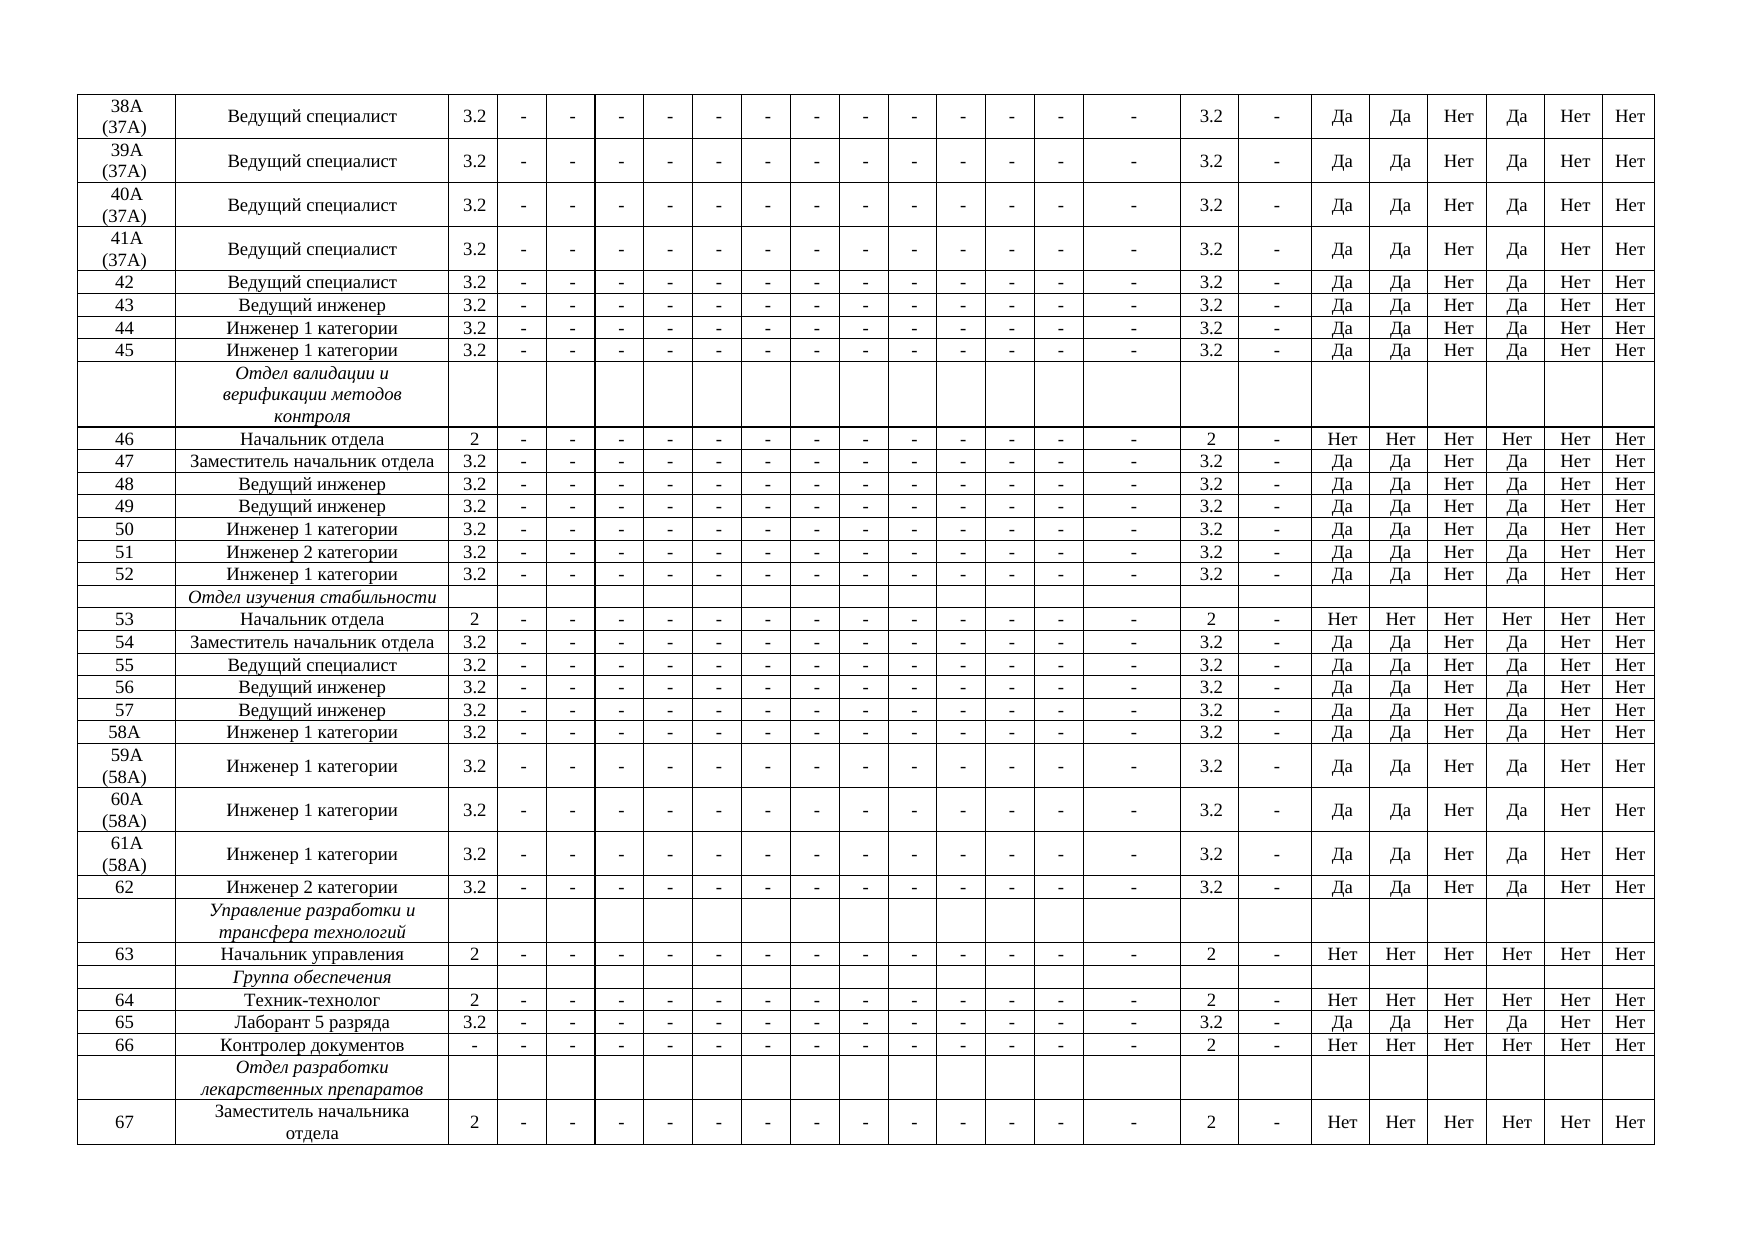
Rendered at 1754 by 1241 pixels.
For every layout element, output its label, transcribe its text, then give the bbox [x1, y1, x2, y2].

table_cell Ведущий специалист [176, 95, 448, 138]
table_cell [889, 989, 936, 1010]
table_cell - [1035, 676, 1083, 698]
table_cell [742, 362, 790, 426]
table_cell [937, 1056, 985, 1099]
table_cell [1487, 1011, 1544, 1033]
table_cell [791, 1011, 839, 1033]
table_cell [1487, 362, 1544, 426]
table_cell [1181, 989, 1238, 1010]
table_cell [644, 586, 692, 607]
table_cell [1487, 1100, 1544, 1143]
table_cell - [742, 631, 790, 652]
table_cell - [498, 541, 546, 562]
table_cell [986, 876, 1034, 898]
table_cell Нет [1545, 294, 1602, 316]
table_cell - [644, 183, 692, 226]
table_cell - [791, 227, 839, 270]
table_cell - [742, 699, 790, 720]
table_cell - [937, 473, 985, 494]
table_cell - [791, 631, 839, 652]
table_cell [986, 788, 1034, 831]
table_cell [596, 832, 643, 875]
table_cell Да [1487, 183, 1544, 226]
table_cell - [547, 139, 594, 182]
table_cell Да [1312, 495, 1369, 517]
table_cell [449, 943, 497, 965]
table_cell Нет [1428, 183, 1486, 226]
table_cell - [547, 721, 594, 743]
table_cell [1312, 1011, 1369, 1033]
table_cell - [791, 183, 839, 226]
table_cell Да [1487, 450, 1544, 472]
table_cell - [742, 317, 790, 338]
table_cell [449, 586, 497, 607]
table_cell - [1239, 631, 1311, 652]
table_cell Да [1487, 95, 1544, 138]
table_cell - [498, 744, 546, 787]
table_cell 3.2 [449, 495, 497, 517]
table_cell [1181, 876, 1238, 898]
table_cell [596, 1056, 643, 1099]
table_cell - [547, 744, 594, 787]
table_cell - [596, 183, 643, 226]
table_cell 3.2 [449, 294, 497, 316]
table_cell - [937, 139, 985, 182]
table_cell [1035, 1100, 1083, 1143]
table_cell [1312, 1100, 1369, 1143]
table_cell - [693, 317, 741, 338]
table_cell Нет [1603, 473, 1654, 494]
table_cell - [693, 721, 741, 743]
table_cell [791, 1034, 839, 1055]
table_cell [1181, 362, 1238, 426]
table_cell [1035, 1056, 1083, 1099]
table_cell Нет [1428, 139, 1486, 182]
table_cell Да [1312, 95, 1369, 138]
table_cell - [889, 227, 936, 270]
table_cell - [1084, 183, 1180, 226]
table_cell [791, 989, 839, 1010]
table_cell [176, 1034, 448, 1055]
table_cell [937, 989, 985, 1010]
table_cell - [937, 518, 985, 539]
table_cell Да [1487, 294, 1544, 316]
table_cell Да [1370, 95, 1427, 138]
table_cell - [644, 608, 692, 630]
table_cell - [889, 699, 936, 720]
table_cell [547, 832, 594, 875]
table_cell - [596, 518, 643, 539]
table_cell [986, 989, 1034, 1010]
table_cell Да [1312, 473, 1369, 494]
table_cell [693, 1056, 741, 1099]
table_cell - [986, 721, 1034, 743]
table_cell - [547, 294, 594, 316]
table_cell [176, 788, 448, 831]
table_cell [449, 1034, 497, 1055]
table_cell [449, 362, 497, 426]
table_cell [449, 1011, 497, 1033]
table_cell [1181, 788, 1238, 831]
table_cell - [547, 227, 594, 270]
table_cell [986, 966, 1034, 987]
table_cell Да [1487, 271, 1544, 293]
table_cell Нет [1428, 294, 1486, 316]
table_cell Нет [1603, 271, 1654, 293]
table_cell [498, 586, 546, 607]
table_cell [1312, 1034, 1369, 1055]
table_cell 3.2 [449, 450, 497, 472]
table_cell 2 [449, 428, 497, 449]
table_cell - [986, 473, 1034, 494]
table_cell - [1084, 541, 1180, 562]
table_cell Нет [1545, 271, 1602, 293]
table_cell [889, 362, 936, 426]
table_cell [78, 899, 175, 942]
table_cell - [693, 450, 741, 472]
table_cell Нет [1428, 654, 1486, 675]
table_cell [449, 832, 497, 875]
table_cell [644, 362, 692, 426]
table_cell [840, 586, 888, 607]
table_cell - [986, 608, 1034, 630]
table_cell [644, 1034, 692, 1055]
table_cell Нет [1428, 227, 1486, 270]
table_cell Да [1487, 518, 1544, 539]
table_cell - [840, 495, 888, 517]
table_cell Да [1312, 317, 1369, 338]
table_cell Нет [1428, 428, 1486, 449]
table_cell - [742, 495, 790, 517]
table_cell - [1035, 563, 1083, 585]
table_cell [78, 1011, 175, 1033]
table_cell - [1239, 294, 1311, 316]
table_cell 59А (58А) [78, 744, 175, 787]
table_cell - [1035, 183, 1083, 226]
table_cell - [840, 721, 888, 743]
table_cell [693, 362, 741, 426]
table_cell - [547, 95, 594, 138]
table_cell - [498, 608, 546, 630]
table_cell - [889, 450, 936, 472]
table_cell - [986, 271, 1034, 293]
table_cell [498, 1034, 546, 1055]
table_cell 46 [78, 428, 175, 449]
table_cell - [1084, 428, 1180, 449]
table_cell - [791, 699, 839, 720]
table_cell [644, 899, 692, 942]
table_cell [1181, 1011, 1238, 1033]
table_cell - [498, 183, 546, 226]
table_cell [937, 586, 985, 607]
table_cell - [791, 339, 839, 361]
table_cell Нет [1428, 676, 1486, 698]
table_cell 3.2 [1181, 271, 1238, 293]
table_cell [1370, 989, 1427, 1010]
table_cell - [1084, 654, 1180, 675]
table_cell - [1239, 473, 1311, 494]
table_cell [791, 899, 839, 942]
table_cell [498, 362, 546, 426]
table_cell - [840, 654, 888, 675]
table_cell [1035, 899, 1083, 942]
table_cell - [1239, 317, 1311, 338]
table_cell Нет [1545, 139, 1602, 182]
table_cell - [596, 294, 643, 316]
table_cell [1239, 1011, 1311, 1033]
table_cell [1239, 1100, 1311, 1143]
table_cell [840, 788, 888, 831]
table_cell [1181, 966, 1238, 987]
table_cell [937, 362, 985, 426]
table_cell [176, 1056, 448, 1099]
table_cell 50 [78, 518, 175, 539]
table_cell Инженер 2 категории [176, 541, 448, 562]
table_cell - [1035, 699, 1083, 720]
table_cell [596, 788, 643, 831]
table_cell - [742, 721, 790, 743]
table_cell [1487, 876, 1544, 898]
table_cell - [498, 563, 546, 585]
table_cell 3.2 [449, 227, 497, 270]
table_cell - [547, 631, 594, 652]
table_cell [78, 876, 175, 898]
table_cell - [742, 139, 790, 182]
table_cell - [644, 294, 692, 316]
table_cell 3.2 [449, 721, 497, 743]
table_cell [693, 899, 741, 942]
table_cell - [644, 721, 692, 743]
table_cell 3.2 [1181, 631, 1238, 652]
table_cell - [937, 339, 985, 361]
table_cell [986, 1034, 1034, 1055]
table_cell - [889, 744, 936, 787]
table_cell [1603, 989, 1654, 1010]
table_cell - [889, 339, 936, 361]
table_cell 56 [78, 676, 175, 698]
table_cell [1545, 586, 1602, 607]
table_cell - [889, 631, 936, 652]
table_cell - [986, 317, 1034, 338]
table_cell - [1035, 294, 1083, 316]
table_cell - [791, 744, 839, 787]
table_cell Нет [1603, 563, 1654, 585]
table_cell - [937, 744, 985, 787]
table_cell 2 [1181, 608, 1238, 630]
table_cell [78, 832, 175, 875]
table_cell [1545, 362, 1602, 426]
table_cell - [547, 654, 594, 675]
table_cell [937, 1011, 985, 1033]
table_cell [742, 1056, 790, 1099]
table_cell Да [1312, 721, 1369, 743]
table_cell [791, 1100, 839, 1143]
table_cell - [644, 744, 692, 787]
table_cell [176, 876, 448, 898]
table_cell - [840, 428, 888, 449]
table_cell - [889, 271, 936, 293]
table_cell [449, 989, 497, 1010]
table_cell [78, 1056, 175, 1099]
table_cell [1487, 586, 1544, 607]
table_cell Нет [1545, 744, 1602, 787]
table_cell 3.2 [449, 518, 497, 539]
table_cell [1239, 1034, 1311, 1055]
table_cell - [693, 654, 741, 675]
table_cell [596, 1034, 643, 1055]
table_cell 3.2 [1181, 227, 1238, 270]
table_cell - [498, 654, 546, 675]
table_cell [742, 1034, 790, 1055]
table_cell - [791, 541, 839, 562]
table_cell Нет [1545, 473, 1602, 494]
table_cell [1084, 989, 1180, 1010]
table_cell - [547, 495, 594, 517]
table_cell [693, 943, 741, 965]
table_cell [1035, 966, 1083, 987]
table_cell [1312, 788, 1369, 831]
table_cell - [498, 676, 546, 698]
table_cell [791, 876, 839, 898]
table_cell - [1084, 473, 1180, 494]
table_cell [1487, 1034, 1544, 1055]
table_cell - [840, 699, 888, 720]
table_cell Да [1487, 227, 1544, 270]
table_cell - [742, 271, 790, 293]
table_cell Нет [1603, 495, 1654, 517]
table_cell - [1035, 450, 1083, 472]
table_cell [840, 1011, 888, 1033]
table_cell - [986, 95, 1034, 138]
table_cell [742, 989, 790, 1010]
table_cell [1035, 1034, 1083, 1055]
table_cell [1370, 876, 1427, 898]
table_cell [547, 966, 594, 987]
table_cell Да [1312, 339, 1369, 361]
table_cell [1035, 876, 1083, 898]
table_cell Да [1370, 541, 1427, 562]
table_cell Нет [1603, 721, 1654, 743]
table_cell [1428, 362, 1486, 426]
table_cell Нет [1545, 631, 1602, 652]
table_cell Да [1487, 473, 1544, 494]
table_cell 38А (37А) [78, 95, 175, 138]
table_cell - [1035, 271, 1083, 293]
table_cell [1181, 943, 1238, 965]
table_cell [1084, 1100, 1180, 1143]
table_cell [1603, 586, 1654, 607]
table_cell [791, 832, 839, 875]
table_cell - [937, 495, 985, 517]
table_cell Нет [1428, 518, 1486, 539]
table_cell - [937, 654, 985, 675]
table_cell Ведущий специалист [176, 654, 448, 675]
table_cell 3.2 [1181, 450, 1238, 472]
table_cell Нет [1487, 428, 1544, 449]
table_cell - [791, 518, 839, 539]
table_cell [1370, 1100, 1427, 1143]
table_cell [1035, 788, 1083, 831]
table_cell - [840, 631, 888, 652]
table_cell - [1084, 563, 1180, 585]
table_cell Нет [1545, 608, 1602, 630]
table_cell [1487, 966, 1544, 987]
table_cell - [791, 676, 839, 698]
table_cell Нет [1603, 744, 1654, 787]
table_cell - [693, 518, 741, 539]
table_cell Да [1312, 563, 1369, 585]
table_cell - [596, 631, 643, 652]
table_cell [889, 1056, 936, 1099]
table_cell - [1239, 95, 1311, 138]
table_cell - [1035, 721, 1083, 743]
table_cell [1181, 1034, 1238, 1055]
table_cell 3.2 [449, 541, 497, 562]
table_cell - [1084, 317, 1180, 338]
table_cell - [1035, 495, 1083, 517]
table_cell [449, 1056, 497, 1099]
table_cell - [596, 428, 643, 449]
table_cell 3.2 [449, 654, 497, 675]
table_cell Нет [1428, 450, 1486, 472]
table_cell [1035, 362, 1083, 426]
table_cell - [889, 563, 936, 585]
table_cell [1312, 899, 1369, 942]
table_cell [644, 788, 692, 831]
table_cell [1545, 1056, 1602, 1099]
table_cell - [1035, 428, 1083, 449]
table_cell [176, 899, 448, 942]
table_cell Да [1312, 294, 1369, 316]
table_cell [889, 586, 936, 607]
table_cell 3.2 [1181, 473, 1238, 494]
table_cell 3.2 [1181, 744, 1238, 787]
table_cell Нет [1312, 608, 1369, 630]
table_cell - [1084, 676, 1180, 698]
table_cell - [986, 518, 1034, 539]
table_cell - [1239, 654, 1311, 675]
table_cell - [742, 227, 790, 270]
table_cell Да [1312, 183, 1369, 226]
table_cell - [1035, 227, 1083, 270]
table_cell Нет [1545, 721, 1602, 743]
table_cell - [1084, 95, 1180, 138]
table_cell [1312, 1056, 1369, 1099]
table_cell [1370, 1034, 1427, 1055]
table_cell Отдел валидации и верификации методов контроля [176, 362, 448, 426]
table_cell Нет [1428, 495, 1486, 517]
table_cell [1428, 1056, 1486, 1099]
table_cell [1370, 362, 1427, 426]
table_cell - [596, 95, 643, 138]
table_cell 3.2 [449, 699, 497, 720]
table_cell - [1239, 271, 1311, 293]
table_cell - [889, 654, 936, 675]
table_cell 49 [78, 495, 175, 517]
table_cell - [889, 721, 936, 743]
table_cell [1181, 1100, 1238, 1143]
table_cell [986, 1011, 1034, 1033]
table_cell - [547, 473, 594, 494]
table_cell - [498, 95, 546, 138]
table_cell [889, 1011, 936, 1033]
table_cell - [547, 608, 594, 630]
table_cell - [1239, 699, 1311, 720]
table_cell - [693, 227, 741, 270]
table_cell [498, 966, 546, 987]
table_cell Ведущий специалист [176, 227, 448, 270]
table_cell Нет [1545, 428, 1602, 449]
table_cell - [889, 495, 936, 517]
table_cell - [498, 699, 546, 720]
table_cell - [791, 294, 839, 316]
table_cell Да [1487, 339, 1544, 361]
table_cell Нет [1603, 183, 1654, 226]
table_cell Да [1312, 271, 1369, 293]
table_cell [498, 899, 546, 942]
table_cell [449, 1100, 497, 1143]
table_cell - [840, 744, 888, 787]
table_cell Да [1370, 631, 1427, 652]
table_cell Нет [1545, 676, 1602, 698]
table_cell - [693, 95, 741, 138]
table_cell - [547, 518, 594, 539]
table_cell - [889, 139, 936, 182]
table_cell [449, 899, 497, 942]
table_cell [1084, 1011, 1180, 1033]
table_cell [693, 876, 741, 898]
table_cell 41А (37А) [78, 227, 175, 270]
table_cell [596, 362, 643, 426]
table_cell - [1239, 428, 1311, 449]
table_cell Да [1370, 317, 1427, 338]
table_cell - [547, 563, 594, 585]
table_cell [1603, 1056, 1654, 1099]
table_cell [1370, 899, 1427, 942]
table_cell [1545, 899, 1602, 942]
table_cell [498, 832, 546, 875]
table_cell - [1239, 676, 1311, 698]
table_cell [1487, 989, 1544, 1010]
table_cell - [742, 183, 790, 226]
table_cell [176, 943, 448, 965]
table_cell - [791, 473, 839, 494]
table_cell - [937, 95, 985, 138]
table_cell Начальник отдела [176, 608, 448, 630]
table_cell - [742, 676, 790, 698]
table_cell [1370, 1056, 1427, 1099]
table_cell - [644, 654, 692, 675]
table_cell Нет [1603, 450, 1654, 472]
table_cell - [596, 744, 643, 787]
table_cell - [840, 563, 888, 585]
table_cell - [840, 183, 888, 226]
table_cell - [596, 676, 643, 698]
table_cell - [986, 227, 1034, 270]
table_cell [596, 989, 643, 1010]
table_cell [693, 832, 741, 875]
table_cell - [840, 450, 888, 472]
table_cell Да [1487, 676, 1544, 698]
table_cell - [986, 563, 1034, 585]
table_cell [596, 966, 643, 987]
table_cell Нет [1603, 339, 1654, 361]
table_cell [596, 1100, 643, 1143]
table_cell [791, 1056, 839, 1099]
table_cell - [889, 428, 936, 449]
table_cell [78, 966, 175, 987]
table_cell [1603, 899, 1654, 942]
table_cell - [693, 608, 741, 630]
table_cell - [596, 339, 643, 361]
table_cell 3.2 [449, 676, 497, 698]
table_cell Нет [1428, 541, 1486, 562]
table_cell - [498, 139, 546, 182]
table_cell Нет [1603, 428, 1654, 449]
table_cell - [1084, 744, 1180, 787]
table_cell Нет [1545, 227, 1602, 270]
table_cell 48 [78, 473, 175, 494]
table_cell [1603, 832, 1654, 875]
table_cell - [986, 495, 1034, 517]
table_cell 39А (37А) [78, 139, 175, 182]
table_cell 3.2 [449, 271, 497, 293]
table_cell 3.2 [1181, 676, 1238, 698]
table_cell - [644, 541, 692, 562]
table_cell Нет [1603, 139, 1654, 182]
table_cell - [937, 699, 985, 720]
table_cell - [596, 563, 643, 585]
table_cell Нет [1312, 428, 1369, 449]
table_cell - [742, 563, 790, 585]
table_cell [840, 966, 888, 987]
table_cell Инженер 1 категории [176, 721, 448, 743]
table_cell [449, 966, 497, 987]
table_cell Да [1370, 563, 1427, 585]
table_cell Да [1487, 744, 1544, 787]
table_cell Нет [1370, 608, 1427, 630]
table_cell - [937, 450, 985, 472]
table_cell Нет [1603, 654, 1654, 675]
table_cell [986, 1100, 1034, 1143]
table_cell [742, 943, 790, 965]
table_cell Заместитель начальник отдела [176, 631, 448, 652]
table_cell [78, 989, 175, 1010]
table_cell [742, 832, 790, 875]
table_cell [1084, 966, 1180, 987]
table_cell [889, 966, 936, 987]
table_cell Да [1312, 541, 1369, 562]
table_cell Нет [1545, 95, 1602, 138]
table_cell - [889, 676, 936, 698]
table_cell - [644, 95, 692, 138]
table_cell Ведущий специалист [176, 139, 448, 182]
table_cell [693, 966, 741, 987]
table_cell - [840, 139, 888, 182]
table_cell - [1035, 518, 1083, 539]
table_cell - [1035, 744, 1083, 787]
table_cell - [644, 339, 692, 361]
table_cell - [693, 699, 741, 720]
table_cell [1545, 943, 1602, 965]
table_cell - [1084, 699, 1180, 720]
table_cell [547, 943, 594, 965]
table_cell - [693, 676, 741, 698]
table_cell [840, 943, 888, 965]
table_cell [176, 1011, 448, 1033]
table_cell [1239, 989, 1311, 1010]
table_cell - [498, 473, 546, 494]
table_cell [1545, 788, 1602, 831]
table_cell - [1239, 227, 1311, 270]
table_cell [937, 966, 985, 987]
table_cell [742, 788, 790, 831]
table_cell 42 [78, 271, 175, 293]
table_cell - [1035, 631, 1083, 652]
table_cell Да [1370, 294, 1427, 316]
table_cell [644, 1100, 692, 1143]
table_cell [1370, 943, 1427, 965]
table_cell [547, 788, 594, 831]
table_cell Начальник отдела [176, 428, 448, 449]
table_cell 2 [1181, 428, 1238, 449]
table_cell - [1239, 518, 1311, 539]
table_cell - [791, 428, 839, 449]
table_cell Ведущий специалист [176, 183, 448, 226]
table_cell - [986, 183, 1034, 226]
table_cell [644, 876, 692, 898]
table_cell - [1084, 139, 1180, 182]
table_cell [1084, 362, 1180, 426]
table_cell - [742, 518, 790, 539]
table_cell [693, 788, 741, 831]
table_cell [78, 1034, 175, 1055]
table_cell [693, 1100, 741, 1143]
table_cell - [791, 563, 839, 585]
table_cell Да [1370, 227, 1427, 270]
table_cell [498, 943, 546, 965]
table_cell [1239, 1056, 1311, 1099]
table_cell - [693, 631, 741, 652]
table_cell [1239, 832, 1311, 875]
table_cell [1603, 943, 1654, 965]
table_cell - [742, 428, 790, 449]
table_cell 55 [78, 654, 175, 675]
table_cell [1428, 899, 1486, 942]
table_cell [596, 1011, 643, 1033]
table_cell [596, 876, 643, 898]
table_cell - [498, 450, 546, 472]
table_cell - [1084, 495, 1180, 517]
table_cell - [693, 428, 741, 449]
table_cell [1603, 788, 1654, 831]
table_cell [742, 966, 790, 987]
table_cell - [693, 541, 741, 562]
table_cell - [1084, 294, 1180, 316]
table_cell [1312, 586, 1369, 607]
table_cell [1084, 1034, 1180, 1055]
table_cell 57 [78, 699, 175, 720]
table_cell - [937, 721, 985, 743]
table_cell - [742, 294, 790, 316]
table_cell Нет [1603, 631, 1654, 652]
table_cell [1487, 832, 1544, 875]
table_cell - [1084, 271, 1180, 293]
table_cell - [644, 473, 692, 494]
table_cell 3.2 [449, 339, 497, 361]
table_cell [1603, 362, 1654, 426]
table_cell [78, 586, 175, 607]
table_cell Да [1312, 654, 1369, 675]
table_cell Да [1487, 541, 1544, 562]
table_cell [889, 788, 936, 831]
table_cell - [644, 676, 692, 698]
table_cell - [742, 339, 790, 361]
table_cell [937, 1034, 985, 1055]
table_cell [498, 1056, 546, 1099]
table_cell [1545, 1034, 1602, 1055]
table_cell - [986, 541, 1034, 562]
table_cell Ведущий инженер [176, 294, 448, 316]
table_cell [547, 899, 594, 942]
table_cell [1084, 586, 1180, 607]
table_cell - [1035, 473, 1083, 494]
table_cell - [596, 654, 643, 675]
table_cell Нет [1370, 428, 1427, 449]
table_cell - [1084, 518, 1180, 539]
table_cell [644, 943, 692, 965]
table_cell [1428, 586, 1486, 607]
table_cell Да [1370, 676, 1427, 698]
table_cell - [1035, 317, 1083, 338]
table_cell [791, 362, 839, 426]
table_cell Ведущий специалист [176, 271, 448, 293]
table_cell - [1239, 721, 1311, 743]
table_cell Да [1487, 631, 1544, 652]
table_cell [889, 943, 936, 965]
table_cell - [986, 450, 1034, 472]
table_cell - [791, 721, 839, 743]
table_cell - [1084, 608, 1180, 630]
table_cell - [644, 563, 692, 585]
table_cell 3.2 [1181, 563, 1238, 585]
table_cell Нет [1545, 495, 1602, 517]
table_cell - [596, 450, 643, 472]
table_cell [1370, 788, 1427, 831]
table_cell Да [1370, 495, 1427, 517]
table_cell 3.2 [1181, 339, 1238, 361]
table_cell - [498, 631, 546, 652]
table_cell [986, 586, 1034, 607]
table_cell - [889, 317, 936, 338]
table_cell - [644, 428, 692, 449]
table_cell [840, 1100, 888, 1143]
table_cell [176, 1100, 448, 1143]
table_cell - [742, 541, 790, 562]
table_cell Да [1370, 339, 1427, 361]
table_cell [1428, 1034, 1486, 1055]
table_cell Нет [1428, 563, 1486, 585]
table_cell Отдел изучения стабильности [176, 586, 448, 607]
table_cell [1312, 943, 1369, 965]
table_cell Нет [1603, 95, 1654, 138]
table_cell [78, 362, 175, 426]
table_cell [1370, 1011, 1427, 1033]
table_cell 2 [449, 608, 497, 630]
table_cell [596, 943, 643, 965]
table_cell - [547, 450, 594, 472]
table_cell 3.2 [1181, 183, 1238, 226]
table_cell - [498, 339, 546, 361]
table_cell - [889, 518, 936, 539]
table_cell - [937, 317, 985, 338]
table_cell - [937, 428, 985, 449]
table_cell - [986, 428, 1034, 449]
table_cell - [1239, 450, 1311, 472]
table_cell - [596, 721, 643, 743]
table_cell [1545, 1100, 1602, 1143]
table_cell [547, 362, 594, 426]
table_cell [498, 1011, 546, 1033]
table_cell - [644, 139, 692, 182]
table_cell Нет [1603, 608, 1654, 630]
table_cell - [498, 317, 546, 338]
table_cell - [791, 450, 839, 472]
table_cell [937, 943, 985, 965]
table_cell 54 [78, 631, 175, 652]
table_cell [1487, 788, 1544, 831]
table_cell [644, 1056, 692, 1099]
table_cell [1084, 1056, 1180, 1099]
table_cell Да [1312, 744, 1369, 787]
table_cell [1239, 362, 1311, 426]
table_cell - [889, 473, 936, 494]
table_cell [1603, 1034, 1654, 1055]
table_cell - [986, 676, 1034, 698]
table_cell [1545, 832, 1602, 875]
table_cell - [644, 227, 692, 270]
table_cell - [742, 744, 790, 787]
table_cell Да [1487, 495, 1544, 517]
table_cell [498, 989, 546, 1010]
table_cell - [547, 317, 594, 338]
table_cell - [596, 271, 643, 293]
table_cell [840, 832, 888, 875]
table_cell - [937, 227, 985, 270]
table_cell - [889, 95, 936, 138]
table_cell - [547, 428, 594, 449]
table_cell - [1084, 450, 1180, 472]
table_cell Нет [1428, 95, 1486, 138]
table_cell - [840, 518, 888, 539]
table_cell - [840, 317, 888, 338]
table_cell - [986, 139, 1034, 182]
table_cell Нет [1603, 317, 1654, 338]
table_cell - [1035, 95, 1083, 138]
table_cell Да [1487, 699, 1544, 720]
table_cell Да [1370, 450, 1427, 472]
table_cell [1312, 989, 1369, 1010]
table_cell Нет [1545, 563, 1602, 585]
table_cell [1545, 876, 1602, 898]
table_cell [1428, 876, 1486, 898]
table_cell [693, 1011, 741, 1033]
table_cell - [937, 608, 985, 630]
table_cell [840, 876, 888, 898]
table_cell Нет [1603, 227, 1654, 270]
table_cell Нет [1428, 317, 1486, 338]
table_cell - [1084, 227, 1180, 270]
table_cell - [840, 541, 888, 562]
table_cell Да [1487, 654, 1544, 675]
table_cell Да [1312, 699, 1369, 720]
table_cell Да [1370, 271, 1427, 293]
table_cell - [1084, 721, 1180, 743]
table_cell Инженер 1 категории [176, 518, 448, 539]
table_cell 3.2 [449, 183, 497, 226]
table_cell [693, 586, 741, 607]
table_cell 3.2 [1181, 317, 1238, 338]
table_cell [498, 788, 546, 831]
table_cell Нет [1428, 631, 1486, 652]
table_cell - [644, 317, 692, 338]
table_cell - [1035, 139, 1083, 182]
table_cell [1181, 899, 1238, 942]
table_cell Да [1312, 518, 1369, 539]
table_cell - [840, 676, 888, 698]
table_cell Да [1312, 227, 1369, 270]
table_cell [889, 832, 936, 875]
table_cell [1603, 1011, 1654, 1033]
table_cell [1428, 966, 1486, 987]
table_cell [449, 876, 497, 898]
table_cell 60А (58А) [78, 788, 175, 831]
table_cell - [742, 654, 790, 675]
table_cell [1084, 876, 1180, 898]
table_cell 3.2 [449, 563, 497, 585]
table_cell - [986, 654, 1034, 675]
table_cell 3.2 [1181, 699, 1238, 720]
table_cell - [1035, 339, 1083, 361]
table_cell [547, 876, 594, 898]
table_cell Нет [1428, 271, 1486, 293]
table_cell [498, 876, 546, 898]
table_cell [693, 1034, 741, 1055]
table_cell - [1239, 563, 1311, 585]
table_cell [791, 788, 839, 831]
table_cell - [1239, 183, 1311, 226]
table_cell [1035, 586, 1083, 607]
table_cell - [547, 541, 594, 562]
table_cell - [596, 541, 643, 562]
table_cell - [498, 227, 546, 270]
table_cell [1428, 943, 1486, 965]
table_cell - [986, 631, 1034, 652]
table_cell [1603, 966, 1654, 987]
table_cell - [1239, 608, 1311, 630]
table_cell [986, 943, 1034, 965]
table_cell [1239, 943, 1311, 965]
table_cell 3.2 [1181, 654, 1238, 675]
table_cell - [1084, 631, 1180, 652]
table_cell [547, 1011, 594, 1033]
table_cell - [693, 183, 741, 226]
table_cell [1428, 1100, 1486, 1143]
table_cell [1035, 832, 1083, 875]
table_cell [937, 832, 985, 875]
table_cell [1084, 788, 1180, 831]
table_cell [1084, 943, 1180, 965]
table_cell [1312, 362, 1369, 426]
table_cell - [889, 294, 936, 316]
table_cell - [547, 271, 594, 293]
table_cell Нет [1428, 744, 1486, 787]
table_cell - [986, 339, 1034, 361]
table_cell - [596, 473, 643, 494]
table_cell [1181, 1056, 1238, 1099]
table_cell - [498, 721, 546, 743]
table_cell - [889, 608, 936, 630]
table_cell [547, 586, 594, 607]
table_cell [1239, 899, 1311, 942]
table_cell - [791, 317, 839, 338]
table_cell Да [1487, 563, 1544, 585]
table_cell Нет [1603, 676, 1654, 698]
table_cell Нет [1603, 699, 1654, 720]
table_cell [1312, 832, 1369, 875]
table_cell - [1239, 541, 1311, 562]
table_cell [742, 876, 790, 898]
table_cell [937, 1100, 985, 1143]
table_cell Инженер 1 категории [176, 563, 448, 585]
table_cell - [791, 139, 839, 182]
table_cell - [791, 495, 839, 517]
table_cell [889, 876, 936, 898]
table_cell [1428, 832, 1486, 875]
table_cell - [791, 271, 839, 293]
table_cell - [840, 95, 888, 138]
table_cell - [986, 699, 1034, 720]
table_cell Нет [1545, 317, 1602, 338]
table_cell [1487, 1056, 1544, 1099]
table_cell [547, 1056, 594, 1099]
table_cell - [596, 227, 643, 270]
table_cell Нет [1487, 608, 1544, 630]
table_cell 47 [78, 450, 175, 472]
table_cell - [986, 744, 1034, 787]
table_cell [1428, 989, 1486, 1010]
table_cell Да [1487, 317, 1544, 338]
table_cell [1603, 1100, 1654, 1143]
table_cell - [644, 495, 692, 517]
table_cell Нет [1545, 654, 1602, 675]
table_cell - [742, 95, 790, 138]
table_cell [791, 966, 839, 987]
table_cell Заместитель начальник отдела [176, 450, 448, 472]
table_cell 44 [78, 317, 175, 338]
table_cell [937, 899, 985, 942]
table_cell 43 [78, 294, 175, 316]
table_cell - [498, 428, 546, 449]
table_cell [1181, 586, 1238, 607]
table_cell Да [1370, 139, 1427, 182]
table_cell 3.2 [449, 473, 497, 494]
table_cell [1239, 586, 1311, 607]
table_cell 52 [78, 563, 175, 585]
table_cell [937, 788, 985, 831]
table_cell 3.2 [449, 95, 497, 138]
table_cell Нет [1545, 450, 1602, 472]
table_cell Да [1487, 721, 1544, 743]
table_cell - [889, 183, 936, 226]
table_cell 58А [78, 721, 175, 743]
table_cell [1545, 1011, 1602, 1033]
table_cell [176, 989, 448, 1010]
table_cell Да [1487, 139, 1544, 182]
table_cell Да [1312, 631, 1369, 652]
table_cell - [791, 608, 839, 630]
table_cell - [547, 676, 594, 698]
table_cell - [498, 518, 546, 539]
table_cell Ведущий инженер [176, 699, 448, 720]
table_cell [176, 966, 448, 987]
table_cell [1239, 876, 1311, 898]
table_cell 51 [78, 541, 175, 562]
table_cell - [889, 541, 936, 562]
table_cell - [937, 631, 985, 652]
table_cell Да [1312, 676, 1369, 698]
table_cell - [1239, 339, 1311, 361]
table_cell - [693, 139, 741, 182]
table_cell - [937, 676, 985, 698]
table_cell [791, 586, 839, 607]
table_cell Ведущий инженер [176, 676, 448, 698]
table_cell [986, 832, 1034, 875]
table_cell [596, 586, 643, 607]
table_cell - [644, 518, 692, 539]
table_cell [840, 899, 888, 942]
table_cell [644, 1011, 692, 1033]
table_cell - [596, 139, 643, 182]
table_cell - [547, 339, 594, 361]
table_cell Да [1370, 699, 1427, 720]
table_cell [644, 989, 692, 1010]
table_cell Да [1370, 183, 1427, 226]
table_cell [986, 362, 1034, 426]
table_cell Да [1370, 721, 1427, 743]
table_cell - [937, 294, 985, 316]
table_cell Ведущий инженер [176, 495, 448, 517]
table_cell 53 [78, 608, 175, 630]
table_cell - [986, 294, 1034, 316]
table_cell - [1084, 339, 1180, 361]
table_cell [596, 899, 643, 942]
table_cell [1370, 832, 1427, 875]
table_cell 3.2 [449, 631, 497, 652]
table_cell - [693, 563, 741, 585]
table_cell - [840, 608, 888, 630]
table_cell - [693, 473, 741, 494]
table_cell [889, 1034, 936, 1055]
table_cell Нет [1428, 699, 1486, 720]
table_cell - [742, 450, 790, 472]
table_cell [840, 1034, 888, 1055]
table_cell 3.2 [1181, 95, 1238, 138]
table_cell 3.2 [1181, 294, 1238, 316]
table_cell - [840, 339, 888, 361]
table_cell - [596, 495, 643, 517]
table_cell Инженер 1 категории [176, 317, 448, 338]
table_cell Да [1370, 473, 1427, 494]
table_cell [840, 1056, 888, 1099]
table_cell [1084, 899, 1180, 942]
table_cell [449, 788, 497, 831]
table_cell [840, 362, 888, 426]
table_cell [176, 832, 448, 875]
table_cell - [644, 450, 692, 472]
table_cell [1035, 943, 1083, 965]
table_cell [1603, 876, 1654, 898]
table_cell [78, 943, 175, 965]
table_cell Да [1370, 518, 1427, 539]
table_cell Нет [1603, 294, 1654, 316]
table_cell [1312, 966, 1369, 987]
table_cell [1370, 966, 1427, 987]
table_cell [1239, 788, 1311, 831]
table_cell Нет [1545, 541, 1602, 562]
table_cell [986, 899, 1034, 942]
table_cell 3.2 [1181, 721, 1238, 743]
table_cell - [1035, 608, 1083, 630]
table_cell - [498, 495, 546, 517]
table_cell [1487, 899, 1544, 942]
table_cell - [1239, 495, 1311, 517]
table_cell Нет [1428, 473, 1486, 494]
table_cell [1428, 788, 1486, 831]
table_cell - [596, 317, 643, 338]
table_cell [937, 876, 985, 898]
table_cell Нет [1545, 339, 1602, 361]
table_cell - [840, 294, 888, 316]
table_cell Да [1312, 139, 1369, 182]
table_cell [742, 586, 790, 607]
table_cell - [791, 654, 839, 675]
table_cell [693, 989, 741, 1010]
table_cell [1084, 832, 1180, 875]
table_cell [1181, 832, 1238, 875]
table_cell - [596, 699, 643, 720]
table_cell Нет [1603, 518, 1654, 539]
table_cell 3.2 [449, 744, 497, 787]
table_cell Нет [1545, 518, 1602, 539]
table_cell Нет [1428, 339, 1486, 361]
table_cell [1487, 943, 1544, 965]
table_cell - [1239, 744, 1311, 787]
table_cell 40А (37А) [78, 183, 175, 226]
table_cell Нет [1428, 608, 1486, 630]
table_cell - [498, 294, 546, 316]
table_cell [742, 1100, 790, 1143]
table_cell Ведущий инженер [176, 473, 448, 494]
table_cell [1370, 586, 1427, 607]
table_cell - [840, 271, 888, 293]
table_cell - [937, 271, 985, 293]
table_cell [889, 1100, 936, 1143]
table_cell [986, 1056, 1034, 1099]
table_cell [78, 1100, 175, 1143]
table_cell 45 [78, 339, 175, 361]
table_cell - [742, 608, 790, 630]
table_cell - [937, 541, 985, 562]
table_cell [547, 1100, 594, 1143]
table_cell Да [1370, 654, 1427, 675]
table_cell - [937, 183, 985, 226]
table_cell - [547, 699, 594, 720]
table_cell - [742, 473, 790, 494]
table_cell - [693, 294, 741, 316]
table_cell - [596, 608, 643, 630]
table_cell Инженер 1 категории [176, 744, 448, 787]
table_cell - [840, 473, 888, 494]
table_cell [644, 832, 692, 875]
table_cell - [644, 271, 692, 293]
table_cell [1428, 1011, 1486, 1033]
table_cell Да [1312, 450, 1369, 472]
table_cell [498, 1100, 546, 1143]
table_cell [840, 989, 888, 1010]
table_cell - [840, 227, 888, 270]
table_cell - [1035, 654, 1083, 675]
table_cell 3.2 [1181, 495, 1238, 517]
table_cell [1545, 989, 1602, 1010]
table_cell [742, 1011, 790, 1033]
table_cell - [791, 95, 839, 138]
table_cell Нет [1545, 183, 1602, 226]
table_cell 3.2 [449, 139, 497, 182]
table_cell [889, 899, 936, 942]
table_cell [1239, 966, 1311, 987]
table_cell Нет [1603, 541, 1654, 562]
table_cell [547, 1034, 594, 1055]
table_cell Да [1370, 744, 1427, 787]
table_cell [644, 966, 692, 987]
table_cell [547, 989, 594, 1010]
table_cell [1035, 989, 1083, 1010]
table_cell Инженер 1 категории [176, 339, 448, 361]
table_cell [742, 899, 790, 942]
table_cell - [644, 699, 692, 720]
table_cell Нет [1428, 721, 1486, 743]
table_cell - [693, 271, 741, 293]
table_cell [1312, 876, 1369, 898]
table_cell - [693, 339, 741, 361]
table_cell - [1239, 139, 1311, 182]
table_cell - [498, 271, 546, 293]
table_cell - [547, 183, 594, 226]
table_cell - [1035, 541, 1083, 562]
table_cell - [937, 563, 985, 585]
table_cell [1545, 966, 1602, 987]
table_cell - [693, 495, 741, 517]
table_cell - [644, 631, 692, 652]
table_cell 3.2 [1181, 518, 1238, 539]
table_cell 3.2 [1181, 139, 1238, 182]
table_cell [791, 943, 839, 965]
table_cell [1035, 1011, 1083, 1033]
table_cell 3.2 [449, 317, 497, 338]
table_cell Нет [1545, 699, 1602, 720]
table_cell - [693, 744, 741, 787]
table_cell 3.2 [1181, 541, 1238, 562]
